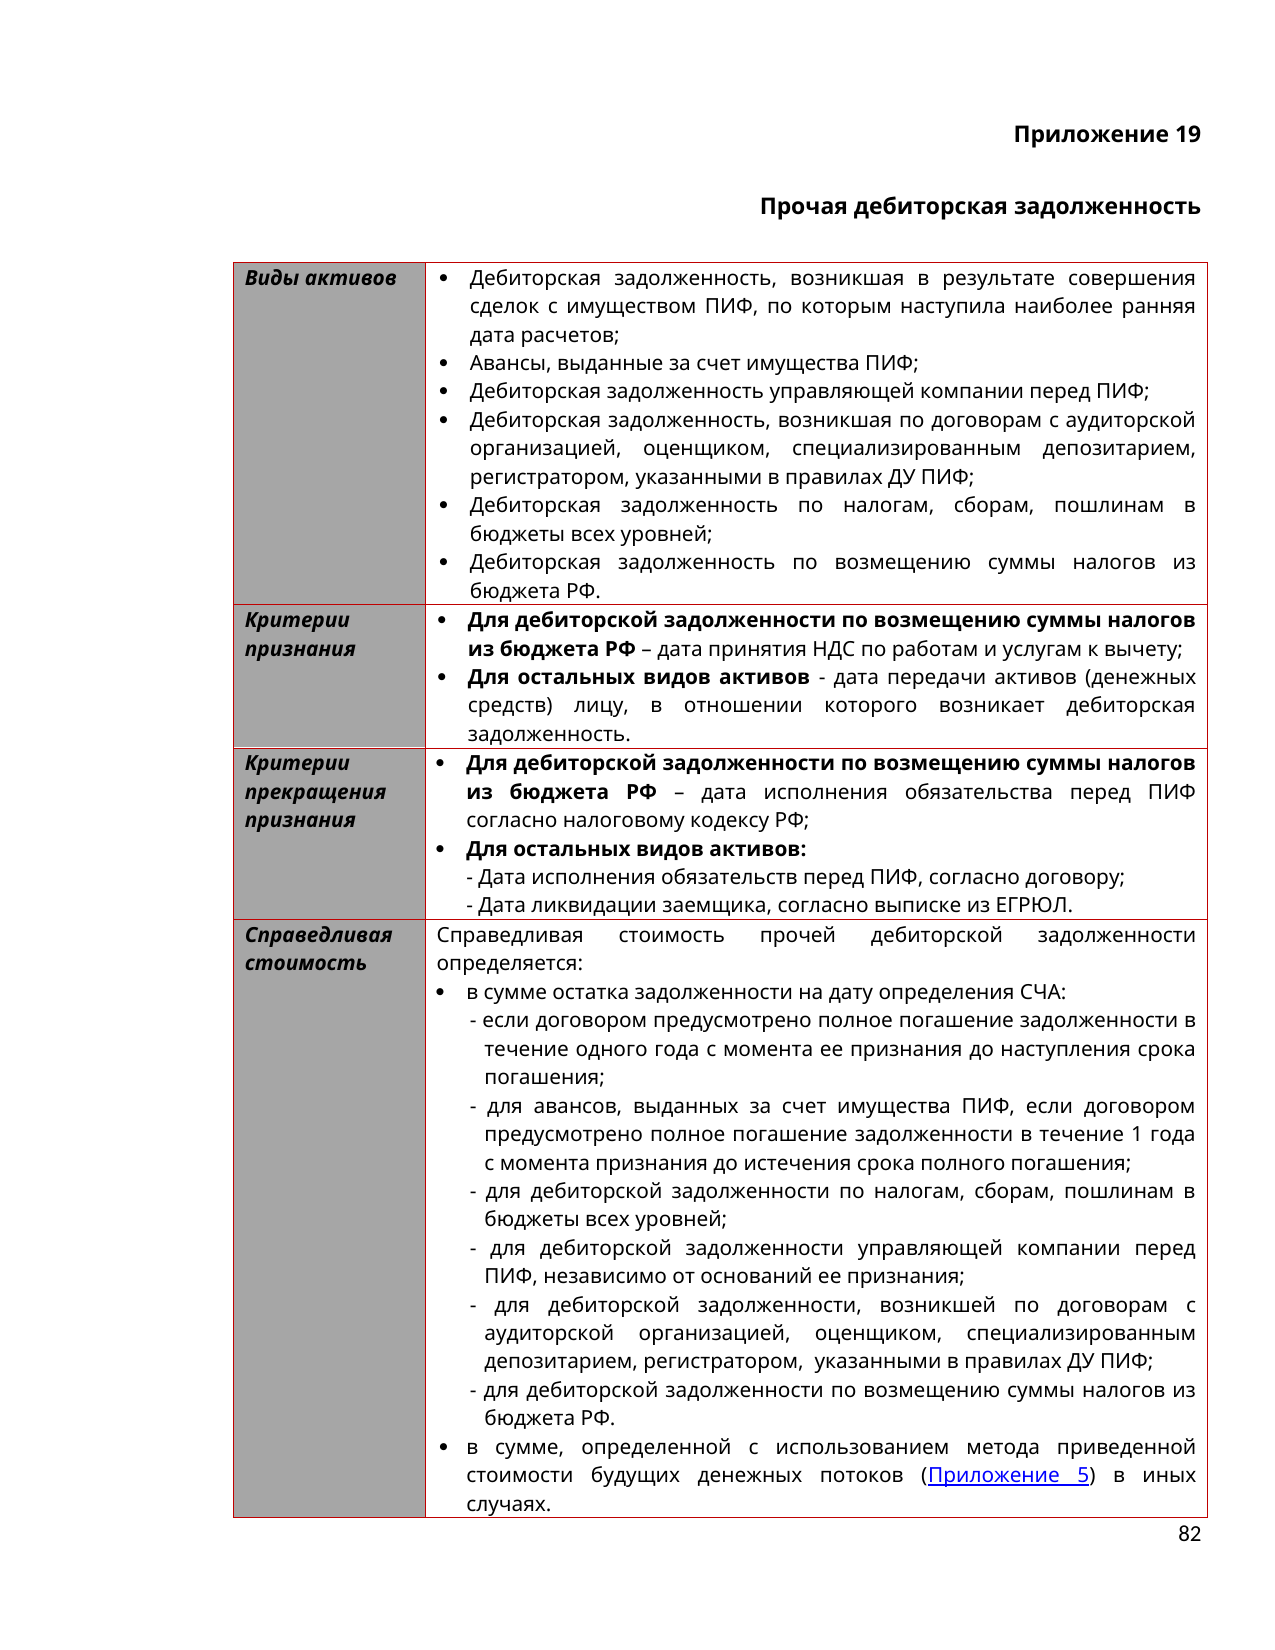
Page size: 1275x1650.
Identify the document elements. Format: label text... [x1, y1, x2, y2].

text Приложение 19 [177, 118, 1201, 149]
table_header Дебиторская задолженность, возникшая в результате совершения сделок с имуществом ПИФ, по которым наступила наиболее ранняя дата расчетов; Авансы, выданные за счет имущества ПИФ; Дебиторская задолженность управляющей компании перед ПИФ; Дебиторская задолженность, возникшая по договорам с аудиторской организацией, оценщиком, специализированным депозитарием, регистратором, указанными в правилах ДУ ПИФ; Дебиторская задолженность по налогам, сборам, пошлинам в бюджеты всех уровней; Дебиторская задолженность по возмещению суммы налогов из бюджета РФ. [426, 263, 1207, 604]
table_header Виды активов [234, 263, 425, 604]
table_cell Критерии признания [234, 605, 425, 747]
table_cell Справедливая стоимость прочей дебиторской задолженности определяется: в сумме остатка задолженности на дату определения СЧА: - если договором предусмотрено полное погашение задолженности в течение одного года с момента ее признания до наступления срока погашения; - для авансов, выданных за счет имущества ПИФ, если договором предусмотрено полное погашение задолженности в течение 1 года с момента признания до истечения срока полного погашения; - для дебиторской задолженности по налогам, сборам, пошлинам в бюджеты всех уровней; - для дебиторской задолженности управляющей компании перед ПИФ, независимо от оснований ее признания; - для дебиторской задолженности, возникшей по договорам с аудиторской организацией, оценщиком, специализированным депозитарием, регистратором, указанными в правилах ДУ ПИФ; - для дебиторской задолженности по возмещению суммы налогов из бюджета РФ. в сумме, определенной с использованием метода приведенной стоимости будущих денежных потоков (Приложение 5) в иных случаях. [426, 920, 1207, 1517]
list Прочая дебиторская задолженность [177, 190, 1201, 221]
table_cell Справедливая стоимость [234, 920, 425, 1517]
table_cell Для дебиторской задолженности по возмещению суммы налогов из бюджета РФ – дата исполнения обязательства перед ПИФ согласно налоговому кодексу РФ; Для остальных видов активов: - Дата исполнения обязательств перед ПИФ, согласно договору; - Дата ликвидации заемщика, согласно выписке из ЕГРЮЛ. [426, 749, 1207, 919]
table_cell Для дебиторской задолженности по возмещению суммы налогов из бюджета РФ – дата принятия НДС по работам и услугам к вычету; Для остальных видов активов - дата передачи активов (денежных средств) лицу, в отношении которого возникает дебиторская задолженность. [426, 605, 1207, 747]
table_cell Критерии прекращения признания [234, 749, 425, 919]
